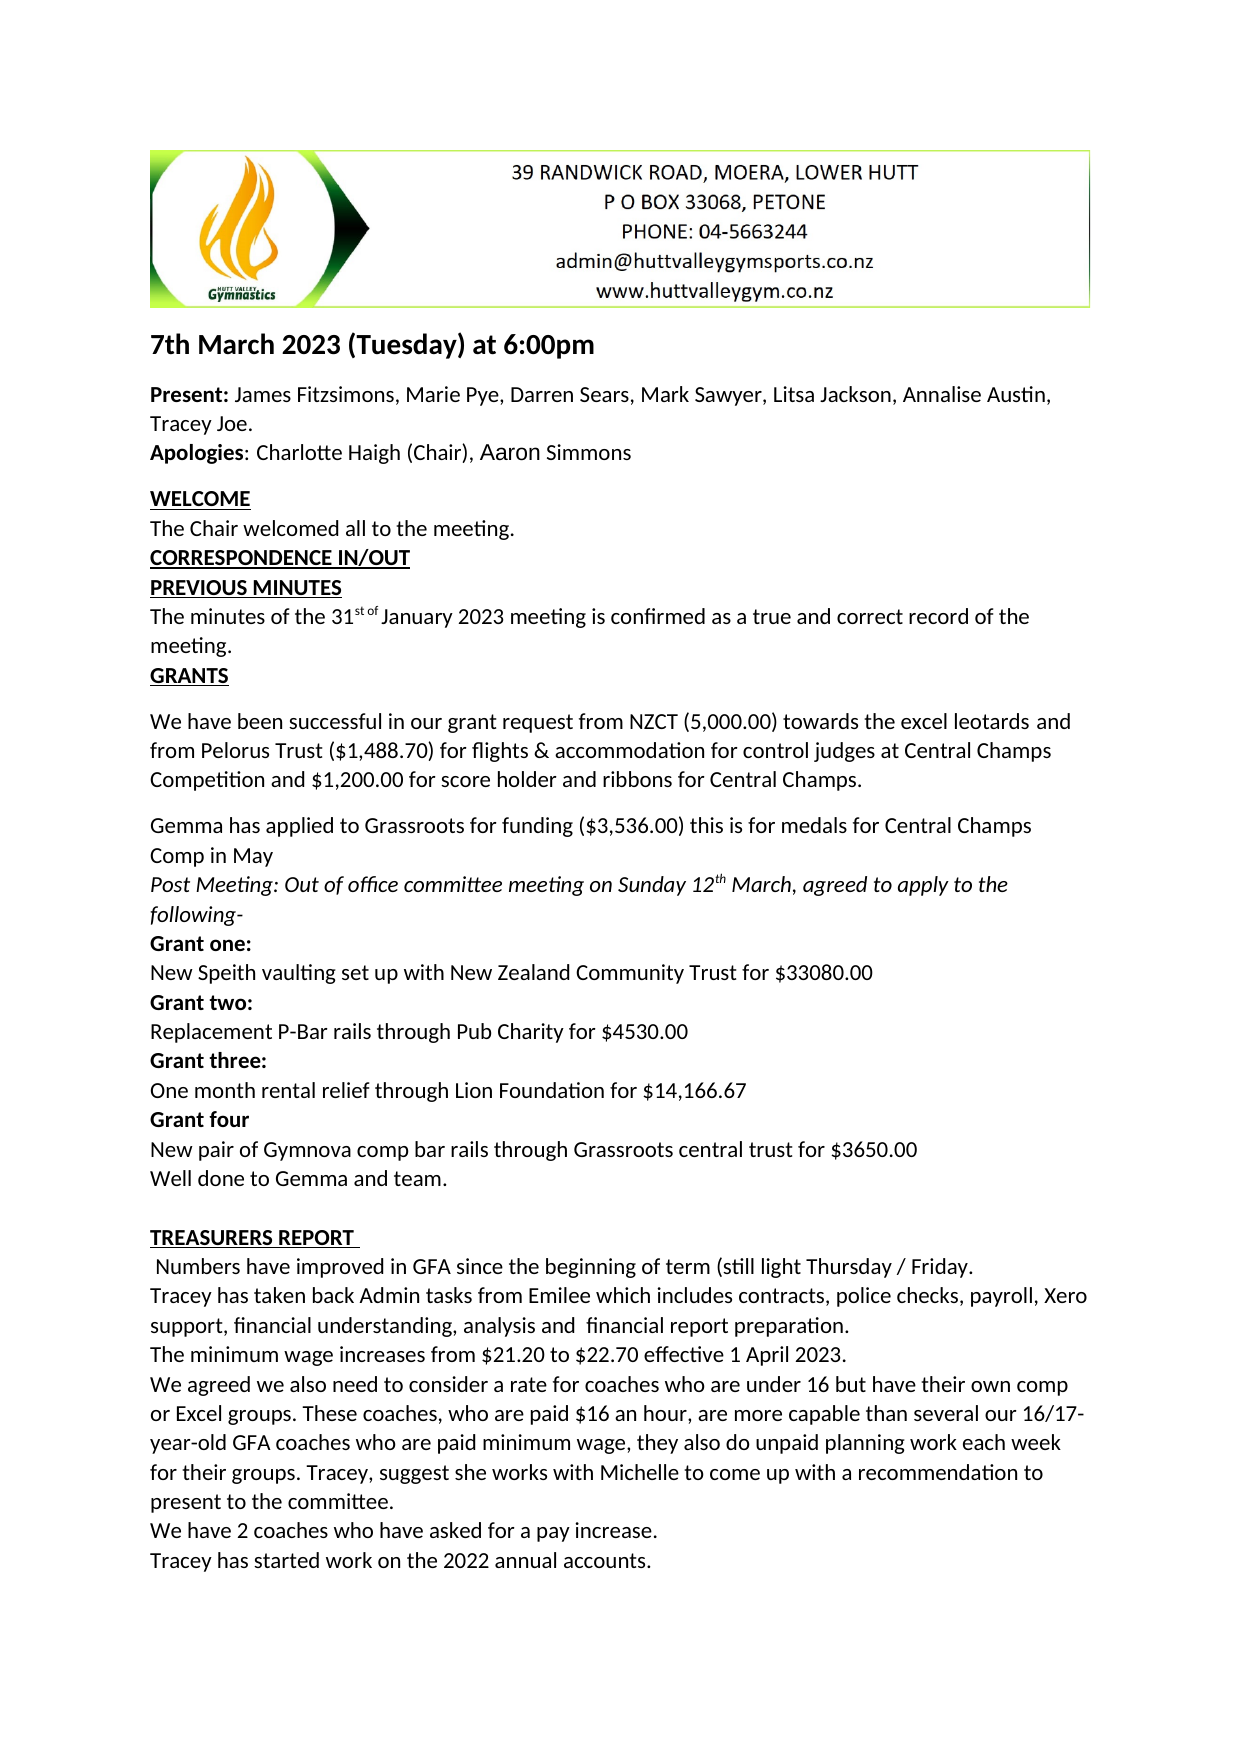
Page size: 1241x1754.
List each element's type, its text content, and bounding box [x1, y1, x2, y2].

text The Chair welcomed all to the meeting. [150, 514, 1090, 542]
text New Speith vaulting set up with New Zealand Community Trust for $33080.00 [150, 958, 1090, 987]
text We agreed we also need to consider a rate for coaches who are under 16 but have their own comp or Excel groups. These coaches, who are paid $16 an hour, are more capable than several our 16/17-year-old GFA coaches who are paid minimum wage, they also do unpaid planning work each week for their groups. Tracey, suggest she works with Michelle to come up with a recommendation to present to the committee. [150, 1370, 1090, 1515]
text Tracey has started work on the 2022 annual accounts. [150, 1546, 1090, 1574]
picture [150, 150, 1091, 308]
text Grant two: Replacement P-Bar rails through Pub Charity for $4530.00 [150, 988, 1090, 1045]
text Well done to Gemma and team. [150, 1164, 1090, 1192]
text Numbers have improved in GFA since the beginning of term (still light Thursday / Friday. [150, 1252, 1090, 1280]
text Present: James Fitzsimons, Marie Pye, Darren Sears, Mark Sawyer, Litsa Jackson, Annalise Austin, Tracey Joe. [150, 380, 1090, 437]
text CORRESPONDENCE IN/OUT [150, 543, 1090, 571]
text Grant one: [150, 929, 1090, 957]
text Grant three: [150, 1047, 1090, 1075]
text We have been successful in our grant request from NZCT (5,000.00) towards the excel leotards and from Pelorus Trust ($1,488.70) for flights & accommodation for control judges at Central Champs Competition and $1,200.00 for score holder and ribbons for Central Champs. [150, 707, 1090, 794]
text Tracey has taken back Admin tasks from Emilee which includes contracts, police checks, payroll, Xero support, financial understanding, analysis and financial report preparation. [150, 1282, 1090, 1339]
text GRANTS [150, 661, 1090, 689]
text We have 2 coaches who have asked for a pay increase. [150, 1517, 1090, 1545]
text WELCOME [150, 484, 1090, 513]
text TREASURERS REPORT [150, 1223, 1090, 1251]
text The minutes of the 31st of January 2023 meeting is confirmed as a true and correct record of the meeting. [150, 602, 1090, 659]
text Post Meeting: Out of office committee meeting on Sunday 12th March, agreed to apply to the following- [150, 870, 1090, 928]
text New pair of Gymnova comp bar rails through Grassroots central trust for $3650.00 [150, 1135, 1090, 1163]
text Gemma has applied to Grassroots for funding ($3,536.00) this is for medals for Central Champs Comp in May [150, 812, 1090, 869]
text Grant four [150, 1105, 1090, 1133]
text The minimum wage increases from $21.20 to $22.70 effective 1 April 2023. [150, 1340, 1090, 1368]
text 7th March 2023 (Tuesday) at 6:00pm [150, 326, 1090, 361]
text Apologies: Charlotte Haigh (Chair), Aaron Simmons [150, 438, 1090, 467]
text One month rental relief through Lion Foundation for $14,166.67 [150, 1076, 1090, 1104]
text PREVIOUS MINUTES [150, 573, 1090, 601]
